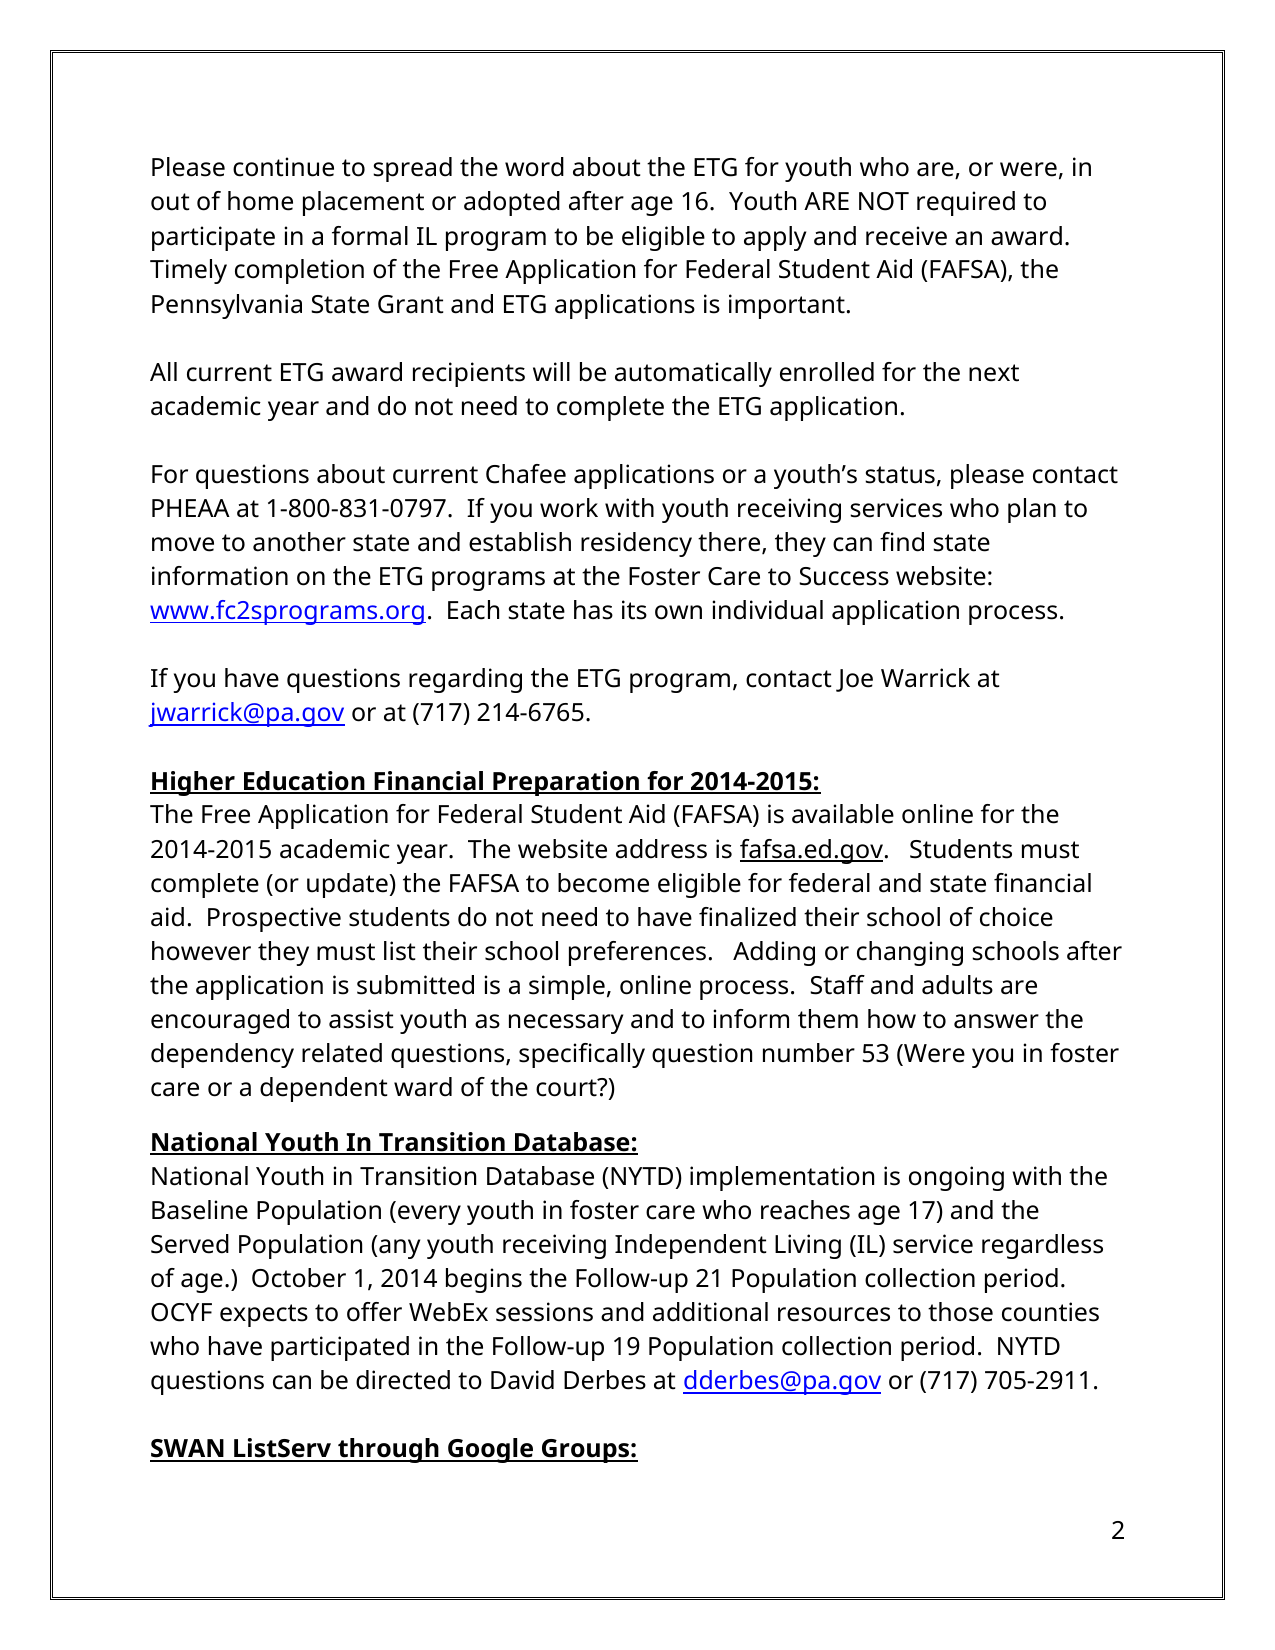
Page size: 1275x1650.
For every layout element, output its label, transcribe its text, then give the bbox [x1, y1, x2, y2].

text All current ETG award recipients will be automatically enrolled for the next academic year and do not need to complete the ETG application. [150, 354, 1125, 422]
text For questions about current Chafee applications or a youth’s status, please contact PHEAA at 1-800-831-0797. If you work with youth receiving services who plan to move to another state and establish residency there, they can find state information on the ETG programs at the Foster Care to Success website: www.fc2sprograms.org. Each state has its own individual application process. [150, 457, 1125, 627]
text National Youth In Transition Database: [150, 1124, 1125, 1159]
text SWAN ListServ through Google Groups: [150, 1431, 1125, 1465]
text Please continue to spread the word about the ETG for youth who are, or were, in out of home placement or adopted after age 16. Youth ARE NOT required to participate in a formal IL program to be eligible to apply and receive an award. Timely completion of the Free Application for Federal Student Aid (FAFSA), the Pennsylvania State Grant and ETG applications is important. [150, 150, 1125, 320]
text Higher Education Financial Preparation for 2014-2015: The Free Application for Federal Student Aid (FAFSA) is available online for the 2014-2015 academic year. The website address is fafsa.ed.gov. Students must complete (or update) the FAFSA to become eligible for federal and state financial aid. Prospective students do not need to have finalized their school of choice however they must list their school preferences. Adding or changing schools after the application is submitted is a simple, online process. Staff and adults are encouraged to assist youth as necessary and to inform them how to answer the dependency related questions, specifically question number 53 (Were you in foster care or a dependent ward of the court?) [150, 763, 1125, 1104]
text If you have questions regarding the ETG program, contact Joe Warrick at jwarrick@pa.gov or at (717) 214-6765. [150, 661, 1125, 729]
text National Youth in Transition Database (NYTD) implementation is ongoing with the Baseline Population (every youth in foster care who reaches age 17) and the Served Population (any youth receiving Independent Living (IL) service regardless of age.) October 1, 2014 begins the Follow-up 21 Population collection period. OCYF expects to offer WebEx sessions and additional resources to those counties who have participated in the Follow-up 19 Population collection period. NYTD questions can be directed to David Derbes at dderbes@pa.gov or (717) 705-2911. [150, 1159, 1125, 1397]
